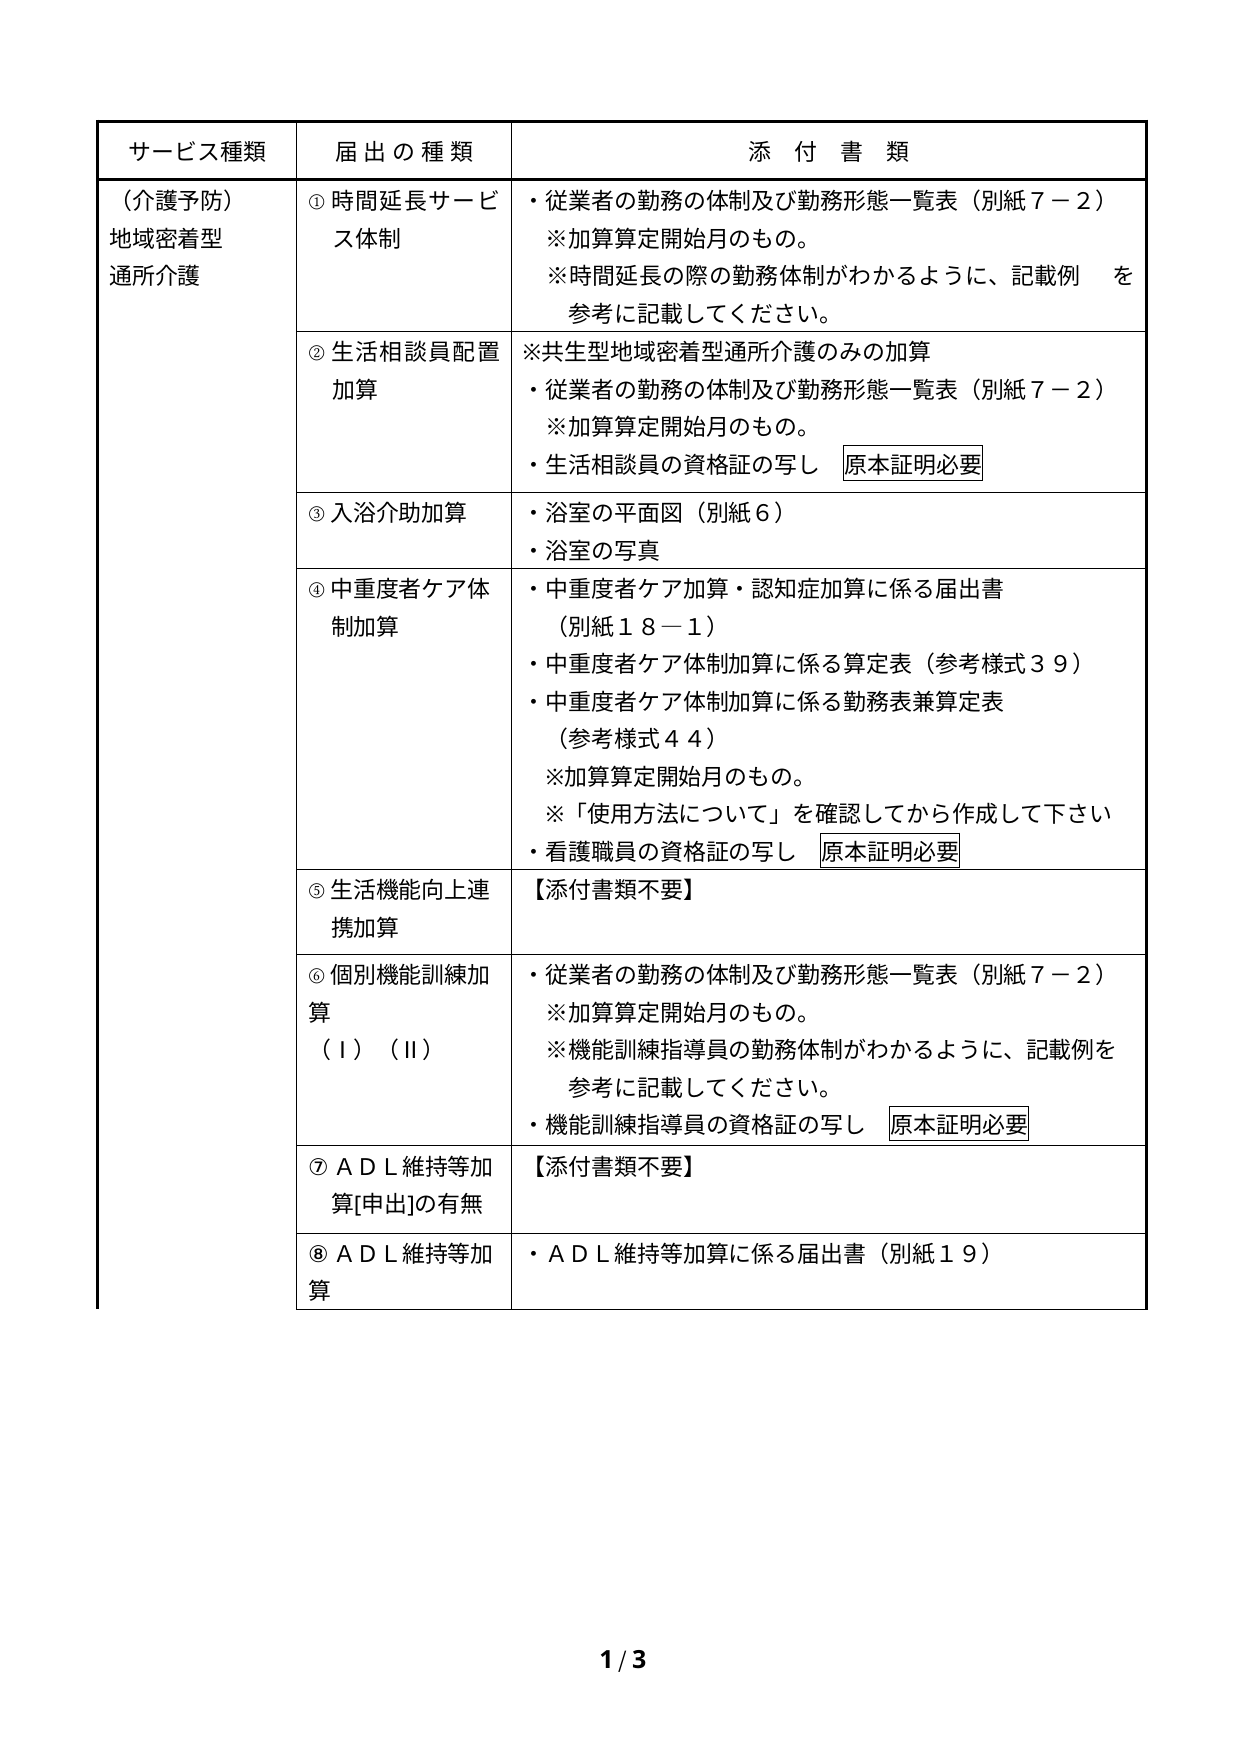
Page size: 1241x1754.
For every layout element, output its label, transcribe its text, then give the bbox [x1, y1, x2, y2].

table_cell 【添付書類不要】 [512, 1146, 1145, 1233]
table_cell ※共生型地域密着型通所介護のみの加算 ・従業者の勤務の体制及び勤務形態一覧表（別紙７－２） ※加算算定開始月のもの。 ・生活相談員の資格証の写し 原本証明必要 [512, 332, 1145, 492]
table_cell ⑧ＡＤＬ維持等加算 [297, 1234, 511, 1309]
table_cell ①時間延長サービス体制 [297, 181, 511, 331]
table_cell （介護予防） 地域密着型 通所介護 [99, 181, 296, 1309]
table_cell ③入浴介助加算 [297, 493, 511, 568]
table_cell ・中重度者ケア加算・認知症加算に係る届出書 （別紙１８―１） ・中重度者ケア体制加算に係る算定表（参考様式３９） ・中重度者ケア体制加算に係る勤務表兼算定表 （参考様式４４） ※加算算定開始月のもの。 ※「使用方法について」を確認してから作成して下さい ・看護職員の資格証の写し 原本証明必要 [512, 569, 1145, 869]
table_cell ⑥個別機能訓練加算 （Ⅰ）（Ⅱ） [297, 955, 511, 1145]
table_cell ②生活相談員配置加算 [297, 332, 511, 492]
table_header 届出の種類 [297, 123, 511, 178]
table_cell ・ＡＤＬ維持等加算に係る届出書（別紙１９） [512, 1234, 1145, 1309]
table_cell ・浴室の平面図（別紙６） ・浴室の写真 [512, 493, 1145, 568]
table_cell ・従業者の勤務の体制及び勤務形態一覧表（別紙７－２） ※加算算定開始月のもの。 ※時間延長の際の勤務体制がわかるように、記載例 を参考に記載してください。 [512, 181, 1145, 331]
table_header サービス種類 [99, 123, 296, 178]
table_header 添付書類 [512, 123, 1145, 178]
table_cell ④中重度者ケア体制加算 [297, 569, 511, 869]
table_cell 【添付書類不要】 [512, 870, 1145, 954]
table_cell ⑦ＡＤＬ維持等加算[申出]の有無 [297, 1146, 511, 1233]
table_cell ⑤生活機能向上連携加算 [297, 870, 511, 954]
table_cell ・従業者の勤務の体制及び勤務形態一覧表（別紙７－２） ※加算算定開始月のもの。 ※機能訓練指導員の勤務体制がわかるように、記載例を参考に記載してください。 ・機能訓練指導員の資格証の写し 原本証明必要 [512, 955, 1145, 1145]
